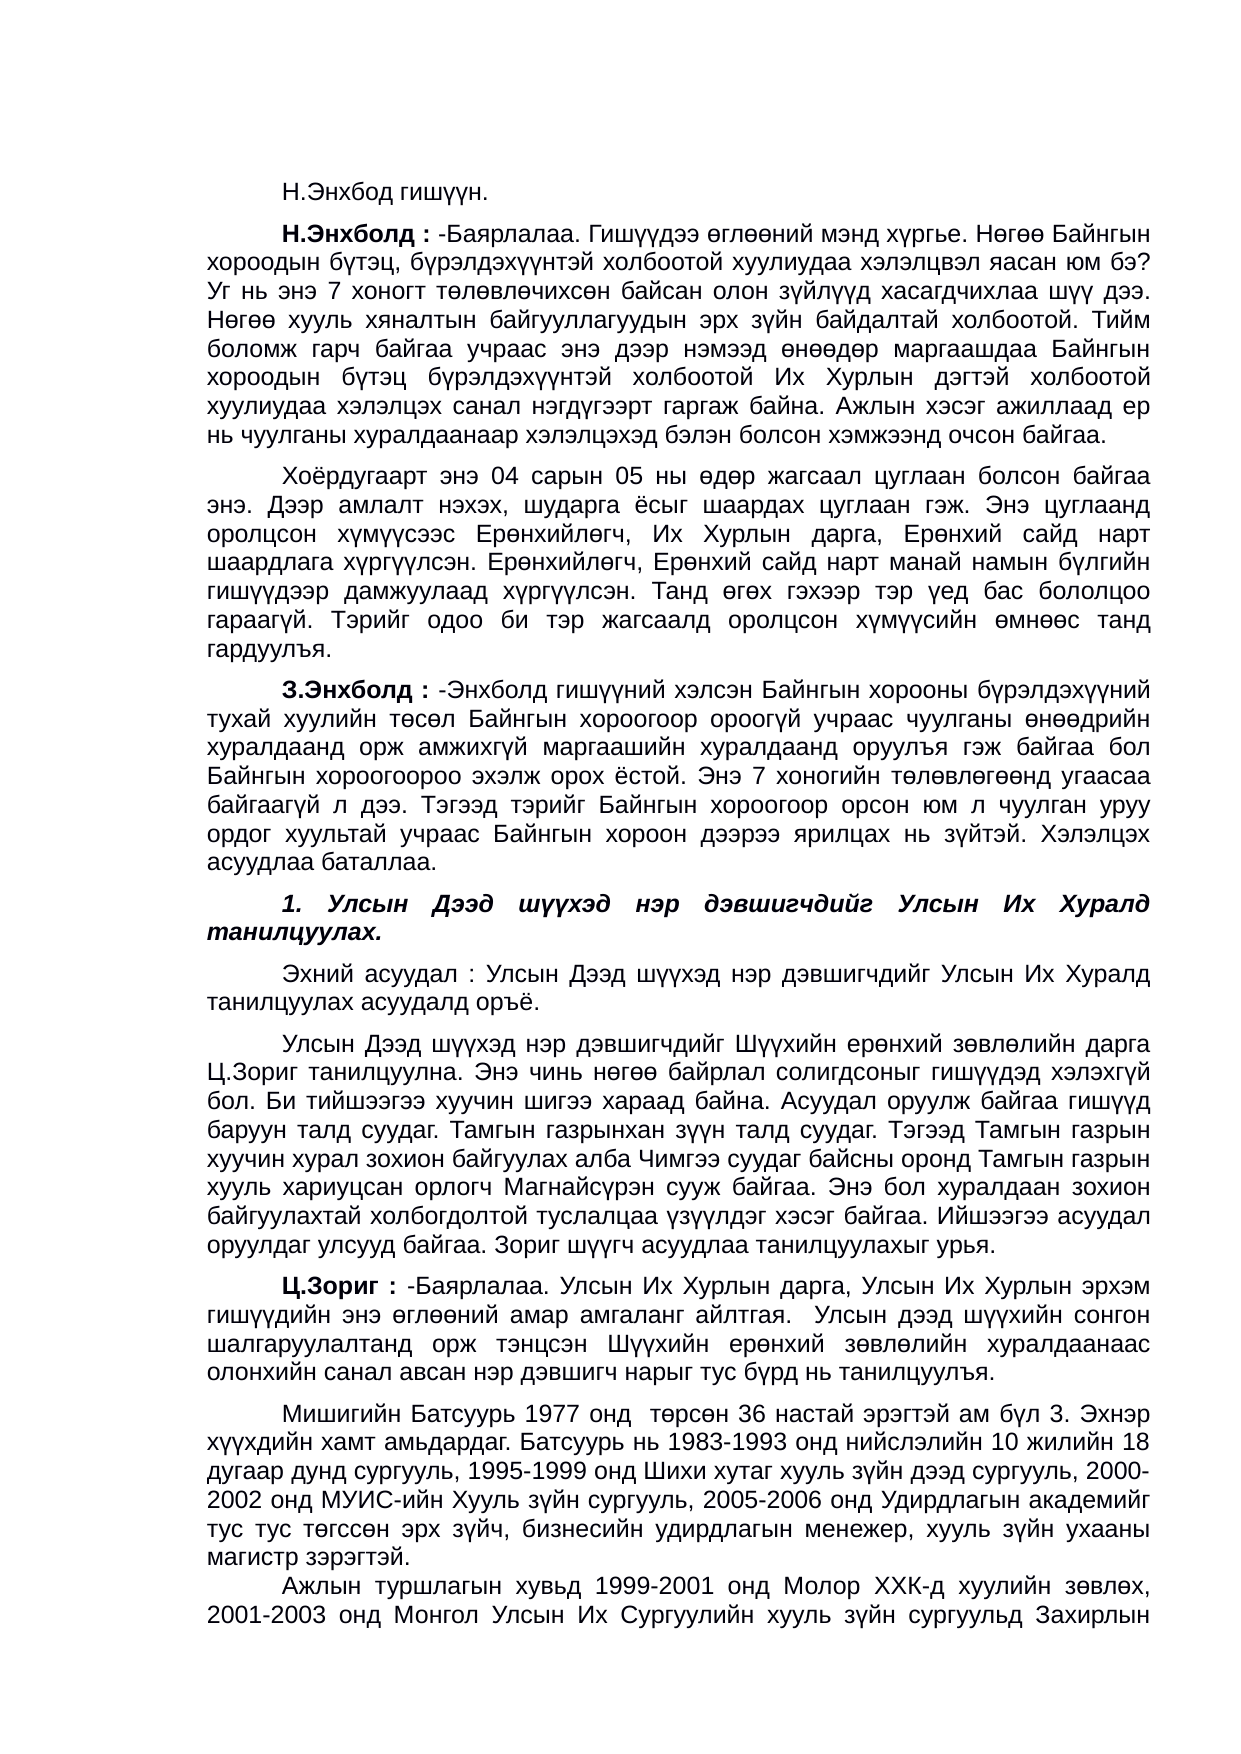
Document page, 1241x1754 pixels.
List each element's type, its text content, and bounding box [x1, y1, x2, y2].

text Хоёрдугаарт энэ 04 сарын 05 ны өдөр жагсаал цуглаан болсон байгаа энэ. Дээр амлалт нэхэх, шударга ёсыг шаардах цуглаан гэж. Энэ цуглаанд оролцсон хүмүүсээс Ерөнхийлөгч, Их Хурлын дарга, Ерөнхий сайд нарт шаардлага хүргүүлсэн. Ерөнхийлөгч, Ерөнхий сайд нарт манай намын бүлгийн гишүүдээр дамжуулаад хүргүүлсэн. Танд өгөх гэхээр тэр үед бас бололцоо гараагүй. Тэрийг одоо би тэр жагсаалд оролцсон хүмүүсийн өмнөөс танд гардуулъя. [207, 461, 1152, 662]
text Н.Энхбод гишүүн. [207, 177, 1152, 206]
text Улсын Дээд шүүхэд нэр дэвшигчдийг Шүүхийн ерөнхий зөвлөлийн дарга Ц.Зориг танилцуулна. Энэ чинь нөгөө байрлал солигдсоныг гишүүдэд хэлэхгүй бол. Би тийшээгээ хуучин шигээ хараад байна. Асуудал оруулж байгаа гишүүд баруун талд суудаг. Тамгын газрынхан зүүн талд суудаг. Тэгээд Тамгын газрын хуучин хурал зохион байгуулах алба Чимгээ суудаг байсны оронд Тамгын газрын хууль хариуцсан орлогч Магнайсүрэн сууж байгаа. Энэ бол хуралдаан зохион байгуулахтай холбогдолтой туслалцаа үзүүлдэг хэсэг байгаа. Ийшээгээ асуудал оруулдаг улсууд байгаа. Зориг шүүгч асуудлаа танилцуулахыг урья. [207, 1029, 1152, 1259]
text Мишигийн Батсуурь 1977 онд төрсөн 36 настай эрэгтэй ам бүл 3. Эхнэр хүүхдийн хамт амьдардаг. Батсуурь нь 1983-1993 онд нийслэлийн 10 жилийн 18 дугаар дунд сургууль, 1995-1999 онд Шихи хутаг хууль зүйн дээд сургууль, 2000-2002 онд МУИС-ийн Хууль зүйн сургууль, 2005-2006 онд Удирдлагын академийг тус тус төгссөн эрх зүйч, бизнесийн удирдлагын менежер, хууль зүйн ухааны магистр зэрэгтэй. [207, 1399, 1152, 1571]
text З.Энхболд : -Энхболд гишүүний хэлсэн Байнгын хорооны бүрэлдэхүүний тухай хуулийн төсөл Байнгын хороогоор ороогүй учраас чуулганы өнөөдрийн хуралдаанд орж амжихгүй маргаашийн хуралдаанд оруулъя гэж байгаа бол Байнгын хороогоороо эхэлж орох ёстой. Энэ 7 хоногийн төлөвлөгөөнд угаасаа байгаагүй л дээ. Тэгээд тэрийг Байнгын хороогоор орсон юм л чуулган уруу ордог хуультай учраас Байнгын хороон дээрээ ярилцах нь зүйтэй. Хэлэлцэх асуудлаа баталлаа. [207, 675, 1152, 876]
text Эхний асуудал : Улсын Дээд шүүхэд нэр дэвшигчдийг Улсын Их Хуралд танилцуулах асуудалд оръё. [207, 959, 1152, 1016]
text 1. Улсын Дээд шүүхэд нэр дэвшигчдийг Улсын Их Хуралд танилцуулах. [207, 889, 1152, 946]
text Н.Энхболд : -Баярлалаа. Гишүүдээ өглөөний мэнд хүргье. Нөгөө Байнгын хороодын бүтэц, бүрэлдэхүүнтэй холбоотой хуулиудаа хэлэлцвэл яасан юм бэ? Уг нь энэ 7 хоногт төлөвлөчихсөн байсан олон зүйлүүд хасагдчихлаа шүү дээ. Нөгөө хууль хяналтын байгууллагуудын эрх зүйн байдалтай холбоотой. Тийм боломж гарч байгаа учраас энэ дээр нэмээд өнөөдөр маргаашдаа Байнгын хороодын бүтэц бүрэлдэхүүнтэй холбоотой Их Хурлын дэгтэй холбоотой хуулиудаа хэлэлцэх санал нэгдүгээрт гаргаж байна. Ажлын хэсэг ажиллаад ер нь чуулганы хуралдаанаар хэлэлцэхэд бэлэн болсон хэмжээнд очсон байгаа. [207, 219, 1152, 449]
text Ц.Зориг : -Баярлалаа. Улсын Их Хурлын дарга, Улсын Их Хурлын эрхэм гишүүдийн энэ өглөөний амар амгаланг айлтгая. Улсын дээд шүүхийн сонгон шалгаруулалтанд орж тэнцсэн Шүүхийн ерөнхий зөвлөлийн хуралдаанаас олонхийн санал авсан нэр дэвшигч нарыг тус бүрд нь танилцуулъя. [207, 1271, 1152, 1386]
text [207, 1571, 1152, 1629]
